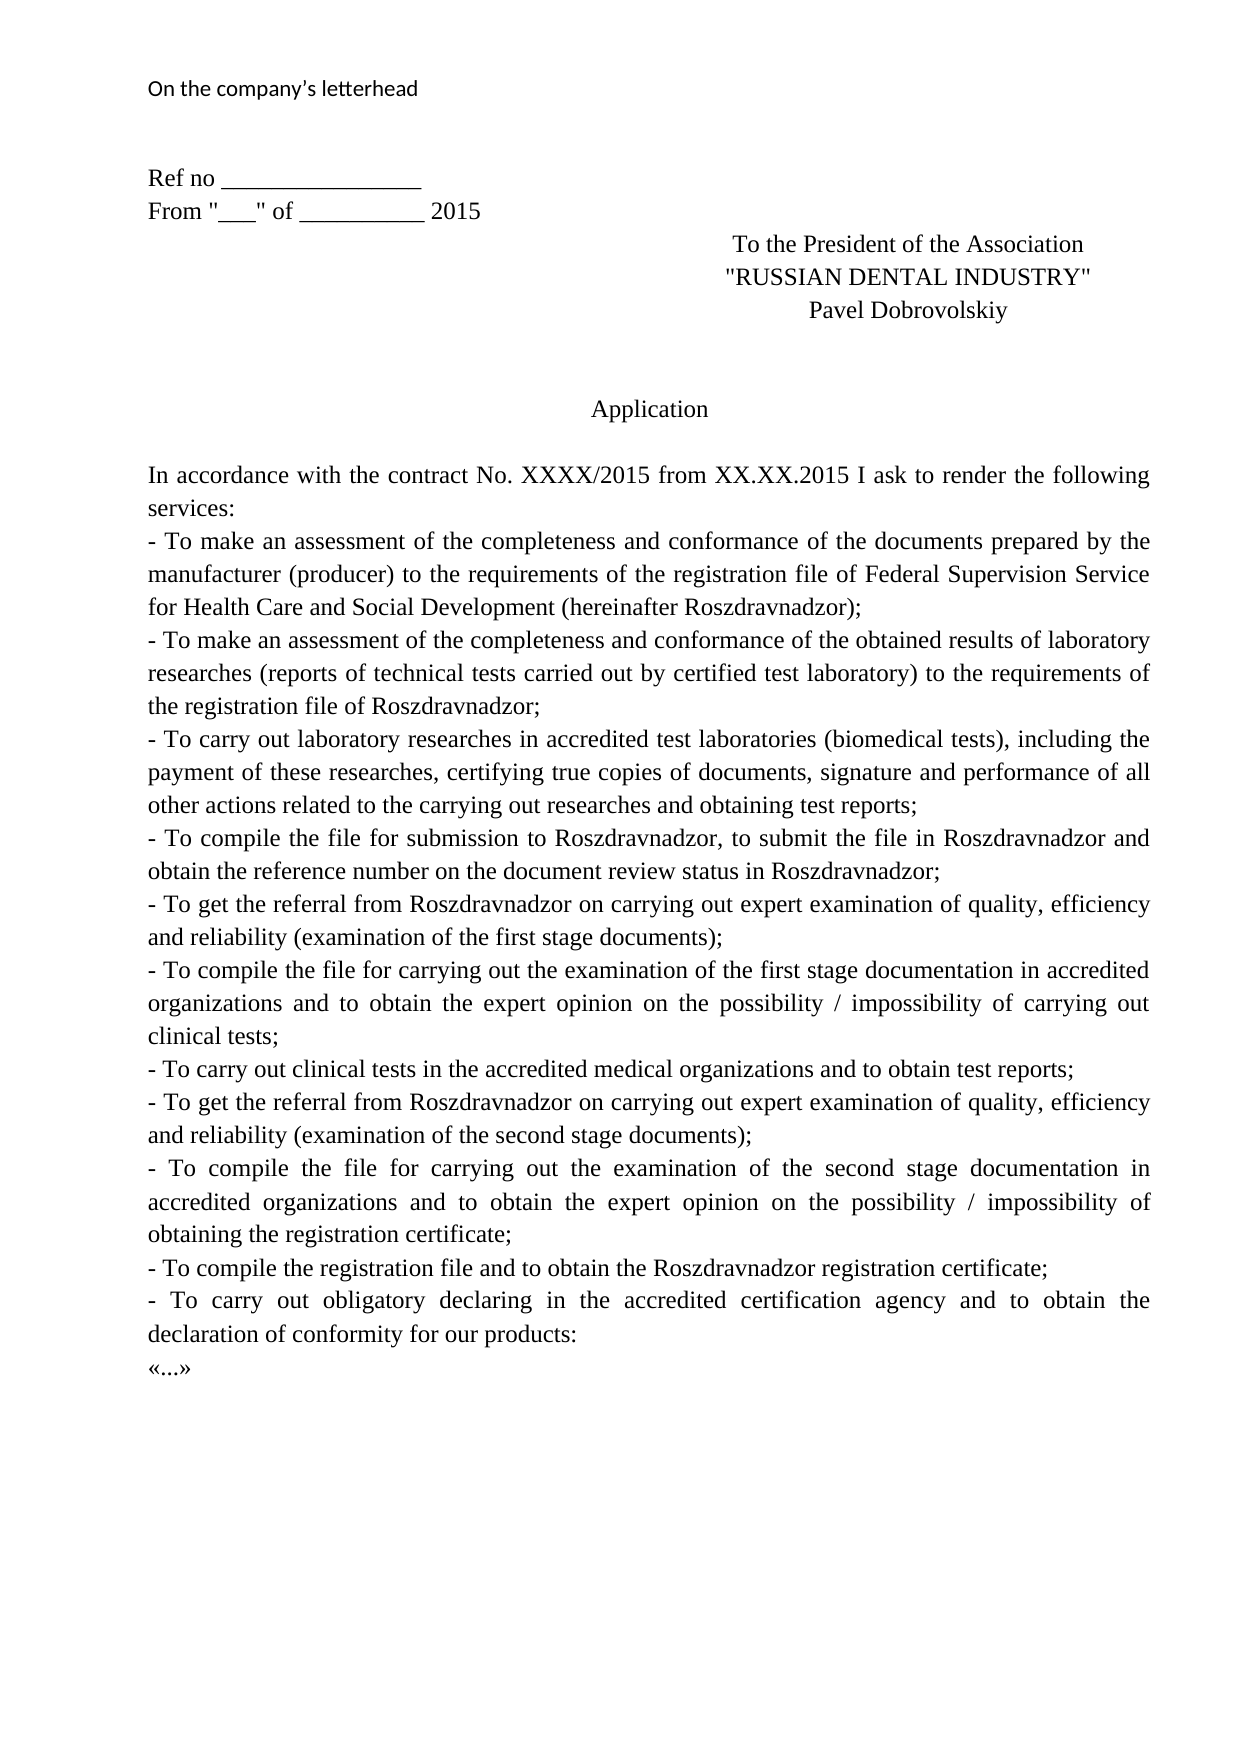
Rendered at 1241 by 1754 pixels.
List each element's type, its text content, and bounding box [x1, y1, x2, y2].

text - To compile the file for submission to Roszdravnadzor, to submit the file in Roszdravnadzor and obtain the reference number on the document review status in Roszdravnadzor; [148, 823, 1152, 885]
text - To carry out obligatory declaring in the accredited certification agency and to obtain the declaration of conformity for our products: [148, 1286, 1152, 1347]
text - To get the referral from Roszdravnadzor on carrying out expert examination of quality, efficiency and reliability (examination of the second stage documents); [148, 1087, 1152, 1149]
text - To carry out clinical tests in the accredited medical organizations and to obtain test reports; [148, 1054, 1152, 1083]
text - To compile the registration file and to obtain the Roszdravnadzor registration certificate; [148, 1253, 1152, 1281]
text - To make an assessment of the completeness and conformance of the documents prepared by the manufacturer (producer) to the requirements of the registration file of Federal Supervision Service for Health Care and Social Development (hereinafter Roszdravnadzor); [148, 526, 1152, 621]
text Ref no ________________ [148, 163, 1152, 192]
text Pavel Dobrovolskiy [664, 295, 1152, 324]
text - To compile the file for carrying out the examination of the first stage documentation in accredited organizations and to obtain the expert opinion on the possibility / impossibility of carrying out clinical tests; [148, 955, 1152, 1050]
text - To compile the file for carrying out the examination of the second stage documentation in accredited organizations and to obtain the expert opinion on the possibility / impossibility of obtaining the registration certificate; [148, 1153, 1152, 1248]
text "RUSSIAN DENTAL INDUSTRY" [664, 262, 1152, 291]
text From "___" of __________ 2015 [148, 196, 1152, 225]
text - To make an assessment of the completeness and conformance of the obtained results of laboratory researches (reports of technical tests carried out by certified test laboratory) to the requirements of the registration file of Roszdravnadzor; [148, 625, 1152, 720]
text - To carry out laboratory researches in accredited test laboratories (biomedical tests), including the payment of these researches, certifying true copies of documents, signature and performance of all other actions related to the carrying out researches and obtaining test reports; [148, 724, 1152, 819]
text In accordance with the contract No. XXXX/2015 from XX.XX.2015 I ask to render the following services: [148, 460, 1152, 522]
text - To get the referral from Roszdravnadzor on carrying out expert examination of quality, efficiency and reliability (examination of the first stage documents); [148, 889, 1152, 951]
text «...» [148, 1352, 1152, 1380]
text To the President of the Association [664, 229, 1152, 258]
text Application [148, 394, 1152, 423]
